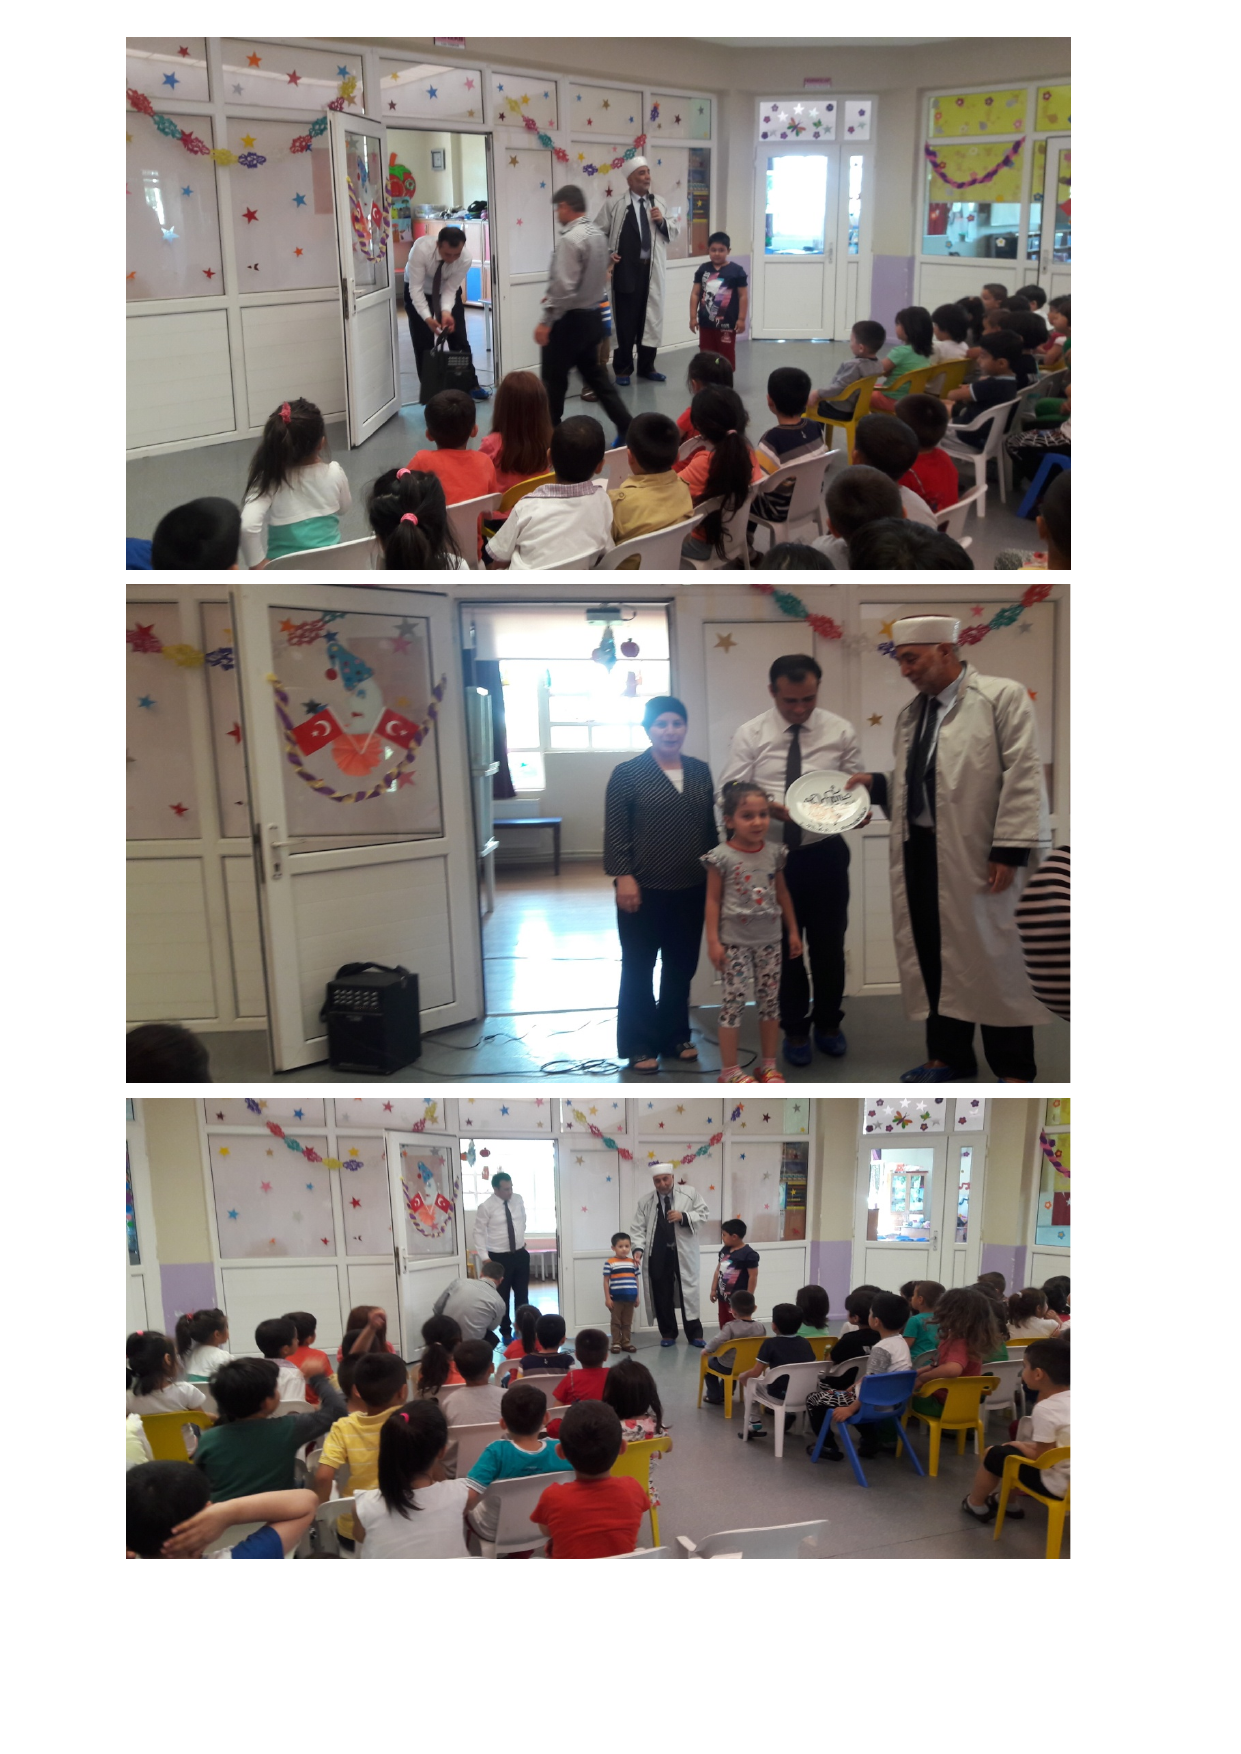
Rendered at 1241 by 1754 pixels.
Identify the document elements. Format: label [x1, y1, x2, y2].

picture [126, 1098, 1071, 1559]
picture [126, 584, 1071, 1083]
picture [126, 37, 1071, 570]
